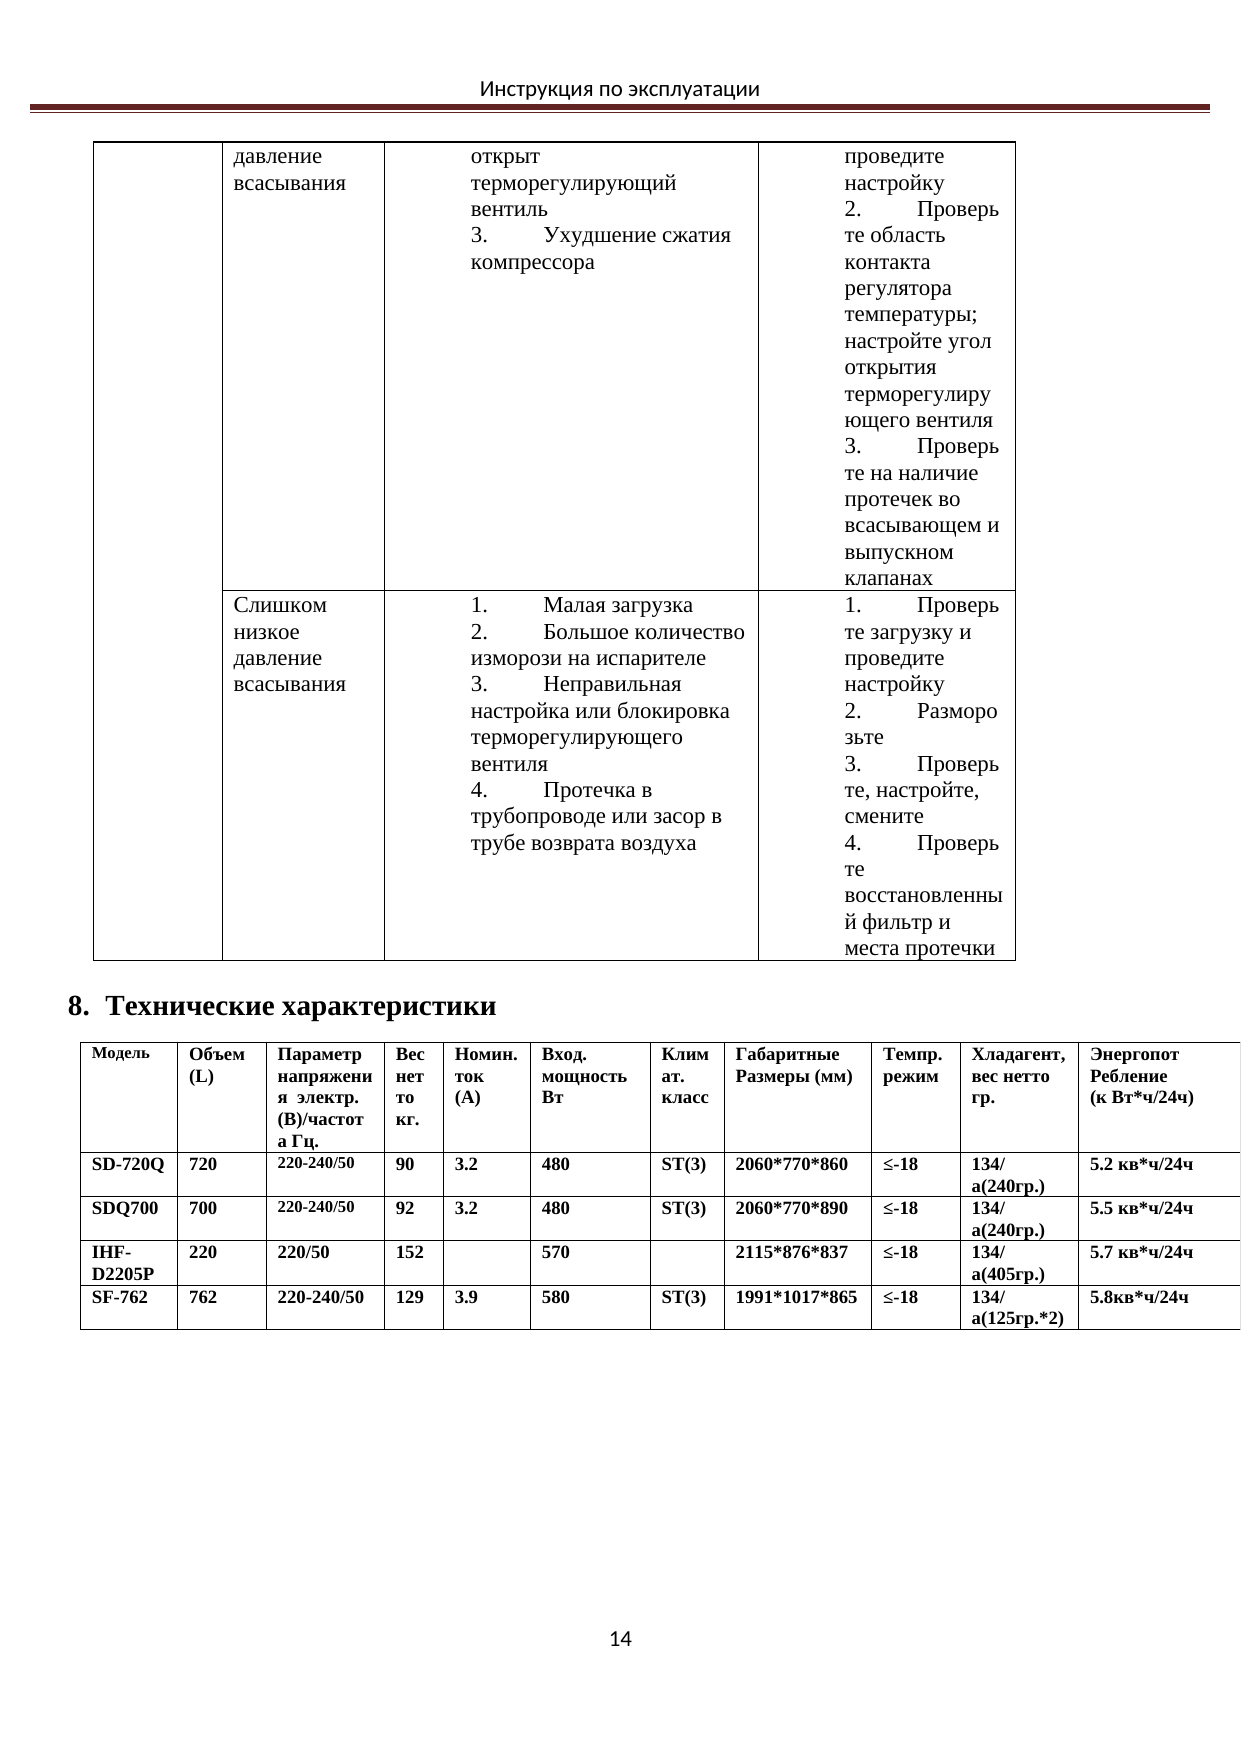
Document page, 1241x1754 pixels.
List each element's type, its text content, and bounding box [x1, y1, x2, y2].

table_cell ST(3) [651, 1197, 724, 1240]
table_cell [385, 143, 758, 590]
table_header Габаритные Размеры (мм) [725, 1043, 871, 1152]
table_cell 580 [531, 1286, 650, 1329]
table_cell ST(3) [651, 1286, 724, 1329]
table_cell 152 [385, 1241, 443, 1284]
table_cell 480 [531, 1153, 650, 1196]
table_header Энергопот Ребление (к Вт*ч/24ч) [1079, 1043, 1240, 1152]
table_header Номин.ток (А) [444, 1043, 530, 1152]
table_cell 5.7 кв*ч/24ч [1079, 1241, 1240, 1284]
table_cell 3.9 [444, 1286, 530, 1329]
table_cell 3.2 [444, 1153, 530, 1196]
table_cell SDQ700 [81, 1197, 177, 1240]
table_cell ≤-18 [872, 1241, 960, 1284]
table_cell IHF-D2205P [81, 1241, 177, 1284]
table_cell 5.2 кв*ч/24ч [1079, 1153, 1240, 1196]
table_cell [444, 1241, 530, 1284]
table_cell 5.5 кв*ч/24ч [1079, 1197, 1240, 1240]
table_cell 2060*770*890 [725, 1197, 871, 1240]
table_cell 220/50 [267, 1241, 384, 1284]
table_cell 220-240/50 [267, 1197, 384, 1240]
table_cell 92 [385, 1197, 443, 1240]
table_cell SF-762 [81, 1286, 177, 1329]
table_header Параметр напряжения электр. (В)/частота Гц. [267, 1043, 384, 1152]
table_header Объем (L) [178, 1043, 266, 1152]
table_header Климат. класс [651, 1043, 724, 1152]
table_cell 134/a(240гр.) [961, 1197, 1078, 1240]
table_cell 220-240/50 [267, 1153, 384, 1196]
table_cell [759, 143, 1015, 590]
table_cell 720 [178, 1153, 266, 1196]
table_header Темпр. режим [872, 1043, 960, 1152]
table_cell Малая загрузка Большое количество изморози на испарителе Неправильная настройка или блокировка терморегулирующего вентиля Протечка в трубопроводе или засор в трубе возврата воздуха [385, 591, 758, 960]
table_cell 134/a(405гр.) [961, 1241, 1078, 1284]
table_cell ≤-18 [872, 1153, 960, 1196]
table_cell 5.8кв*ч/24ч [1079, 1286, 1240, 1329]
table_cell Слишком низкое давление всасывания [223, 591, 384, 960]
table_cell ST(3) [651, 1153, 724, 1196]
table_cell 3.2 [444, 1197, 530, 1240]
table_header Вход. мощность Вт [531, 1043, 650, 1152]
table_cell SD-720Q [81, 1153, 177, 1196]
table_header Хладагент, вес нетто гр. [961, 1043, 1078, 1152]
table_cell 2115*876*837 [725, 1241, 871, 1284]
table_cell 220 [178, 1241, 266, 1284]
table_cell 570 [531, 1241, 650, 1284]
table_cell 134/а(240гр.) [961, 1153, 1078, 1196]
table_header Модель [81, 1043, 177, 1152]
table_cell 700 [178, 1197, 266, 1240]
table_cell [651, 1241, 724, 1284]
list Технические характеристики [68, 988, 1210, 1021]
table_cell Проверьте загрузку и проведите настройку Разморозьте Проверьте, настройте, смените Проверьте восстановленный фильтр и места протечки [759, 591, 1015, 960]
table_cell ≤-18 [872, 1286, 960, 1329]
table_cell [223, 143, 384, 590]
table_cell 134/a(125гр.*2) [961, 1286, 1078, 1329]
table_cell 2060*770*860 [725, 1153, 871, 1196]
table_header Вес нетто кг. [385, 1043, 443, 1152]
table_cell 762 [178, 1286, 266, 1329]
table_cell 129 [385, 1286, 443, 1329]
table_cell 1991*1017*865 [725, 1286, 871, 1329]
table_cell 480 [531, 1197, 650, 1240]
table_cell 220-240/50 [267, 1286, 384, 1329]
table_cell ≤-18 [872, 1197, 960, 1240]
table_cell 90 [385, 1153, 443, 1196]
